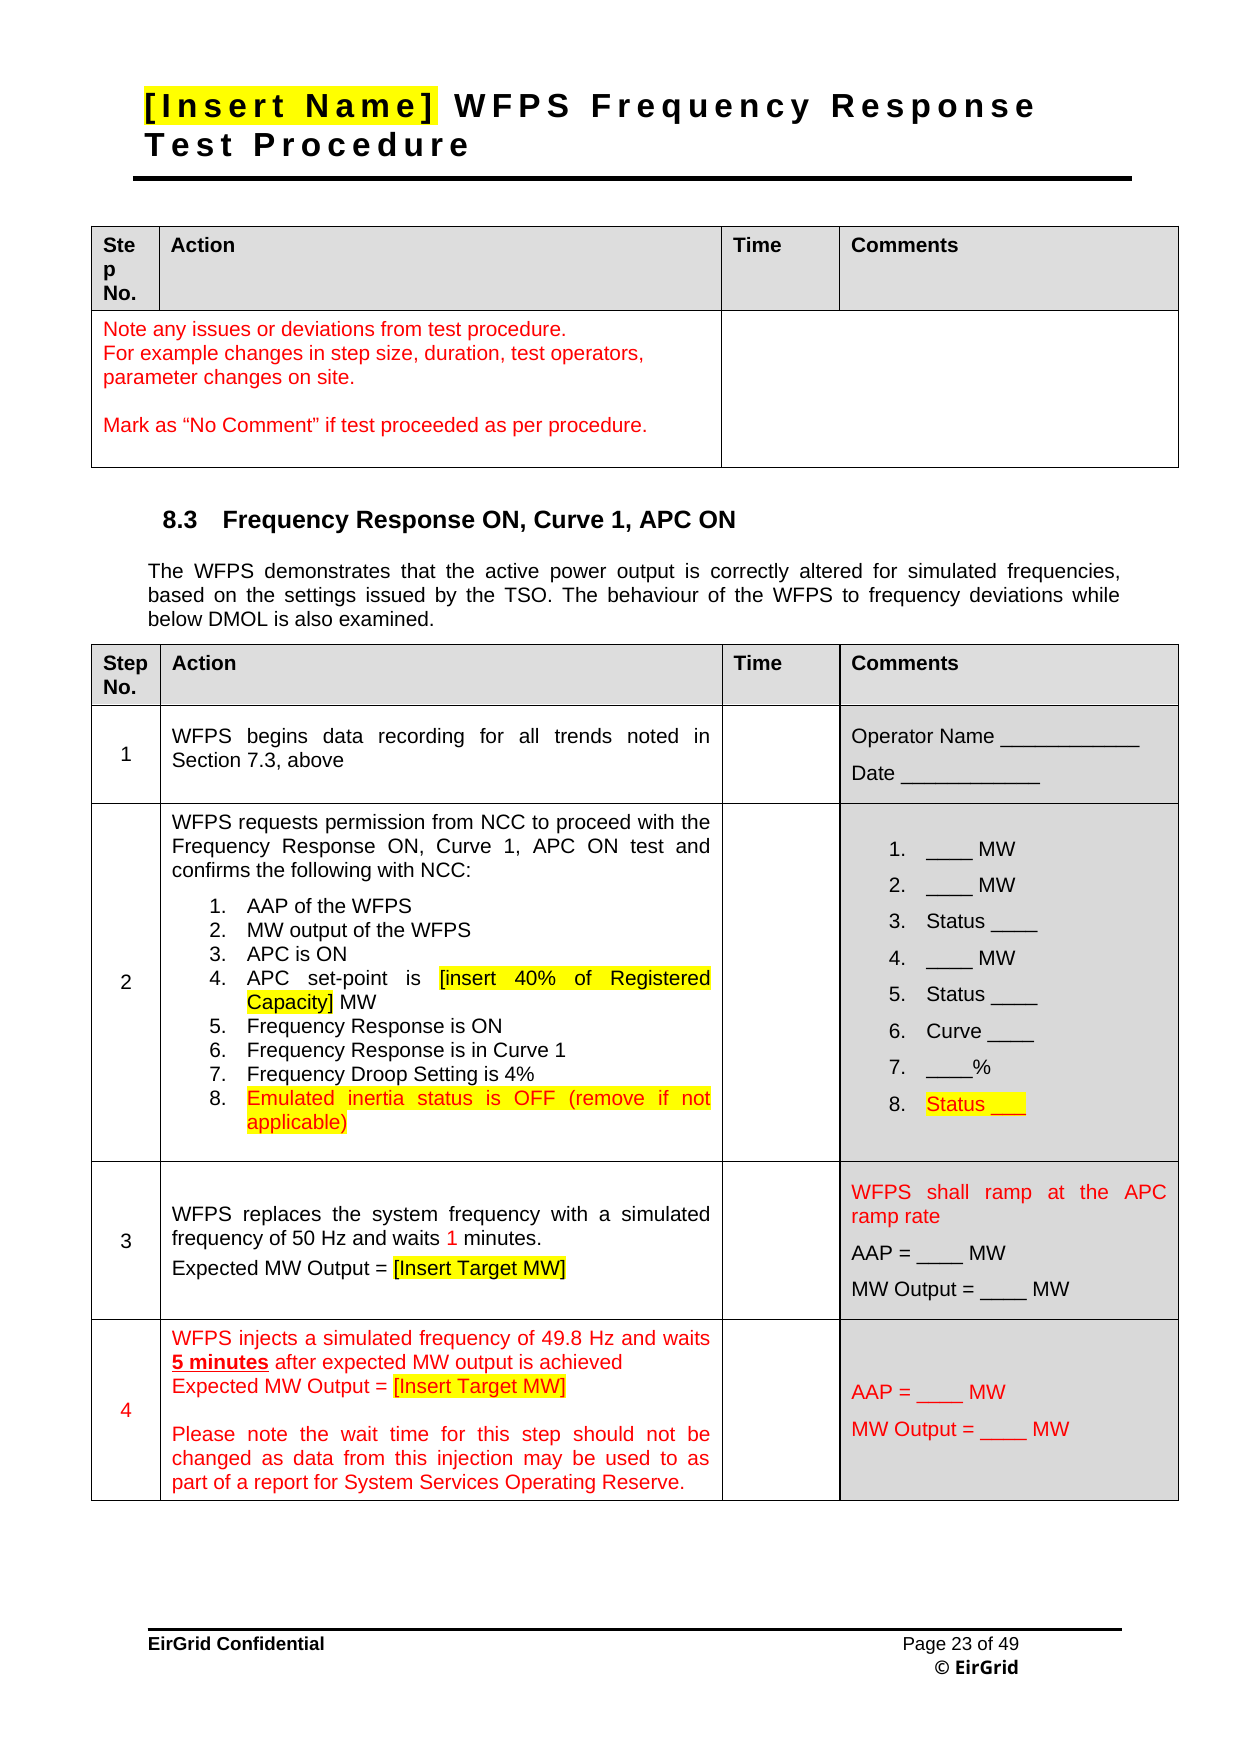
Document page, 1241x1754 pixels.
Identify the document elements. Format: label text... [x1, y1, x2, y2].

table_cell Note any issues or deviations from test procedure. For example changes in step size, duration, test operators, parameter changes on site. Mark as “No Comment” if test proceeded as per procedure. [92, 311, 721, 467]
table_cell ____ MW ____ MW Status ____ ____ MW Status ____ Curve ____ ____% Status ___ [841, 804, 1178, 1161]
table_header Step No. [92, 645, 160, 704]
table_cell [723, 804, 839, 1161]
table_cell [723, 706, 839, 803]
table_cell WFPS replaces the system frequency with a simulated frequency of 50 Hz and waits 1 minutes. Expected MW Output = [Insert Target MW] [161, 1162, 722, 1319]
table_header Comments [841, 645, 1178, 704]
table_cell [723, 1320, 839, 1500]
table_header Step No. [92, 227, 159, 310]
subtitle Frequency Response ON, Curve 1, APC ON [162, 506, 1122, 534]
text The WFPS demonstrates that the active power output is correctly altered for simulated frequencies, based on the settings issued by the TSO. The behaviour of the WFPS to frequency deviations while below DMOL is also examined. [148, 559, 1122, 631]
table_cell WFPS shall ramp at the APC ramp rate AAP = ____ MW MW Output = ____ MW [841, 1162, 1178, 1319]
table_cell 4 [92, 1320, 160, 1500]
table_header Action [160, 227, 721, 310]
table_header Time [723, 645, 839, 704]
table_cell WFPS injects a simulated frequency of 49.8 Hz and waits 5 minutes after expected MW output is achieved Expected MW Output = [Insert Target MW] Please note the wait time for this step should not be changed as data from this injection may be used to as part of a report for System Services Operating Reserve. [161, 1320, 722, 1500]
table_header Comments [840, 227, 1178, 310]
table_cell 3 [92, 1162, 160, 1319]
table_header Time [722, 227, 839, 310]
table_cell 2 [92, 804, 160, 1161]
table_cell Operator Name ____________ Date ____________ [841, 706, 1178, 803]
table_header Action [161, 645, 722, 704]
table_cell AAP = ____ MW MW Output = ____ MW [841, 1320, 1178, 1500]
table_cell 1 [92, 706, 160, 803]
table_cell [722, 311, 1178, 467]
table_cell WFPS begins data recording for all trends noted in Section 7.3, above [161, 706, 722, 803]
table_cell [723, 1162, 839, 1319]
table_cell WFPS requests permission from NCC to proceed with the Frequency Response ON, Curve 1, APC ON test and confirms the following with NCC: AAP of the WFPS MW output of the WFPS APC is ON APC set-point is [insert 40% of Registered Capacity] MW Frequency Response is ON Frequency Response is in Curve 1 Frequency Droop Setting is 4% Emulated inertia status is OFF (remove if not applicable) [161, 804, 722, 1161]
